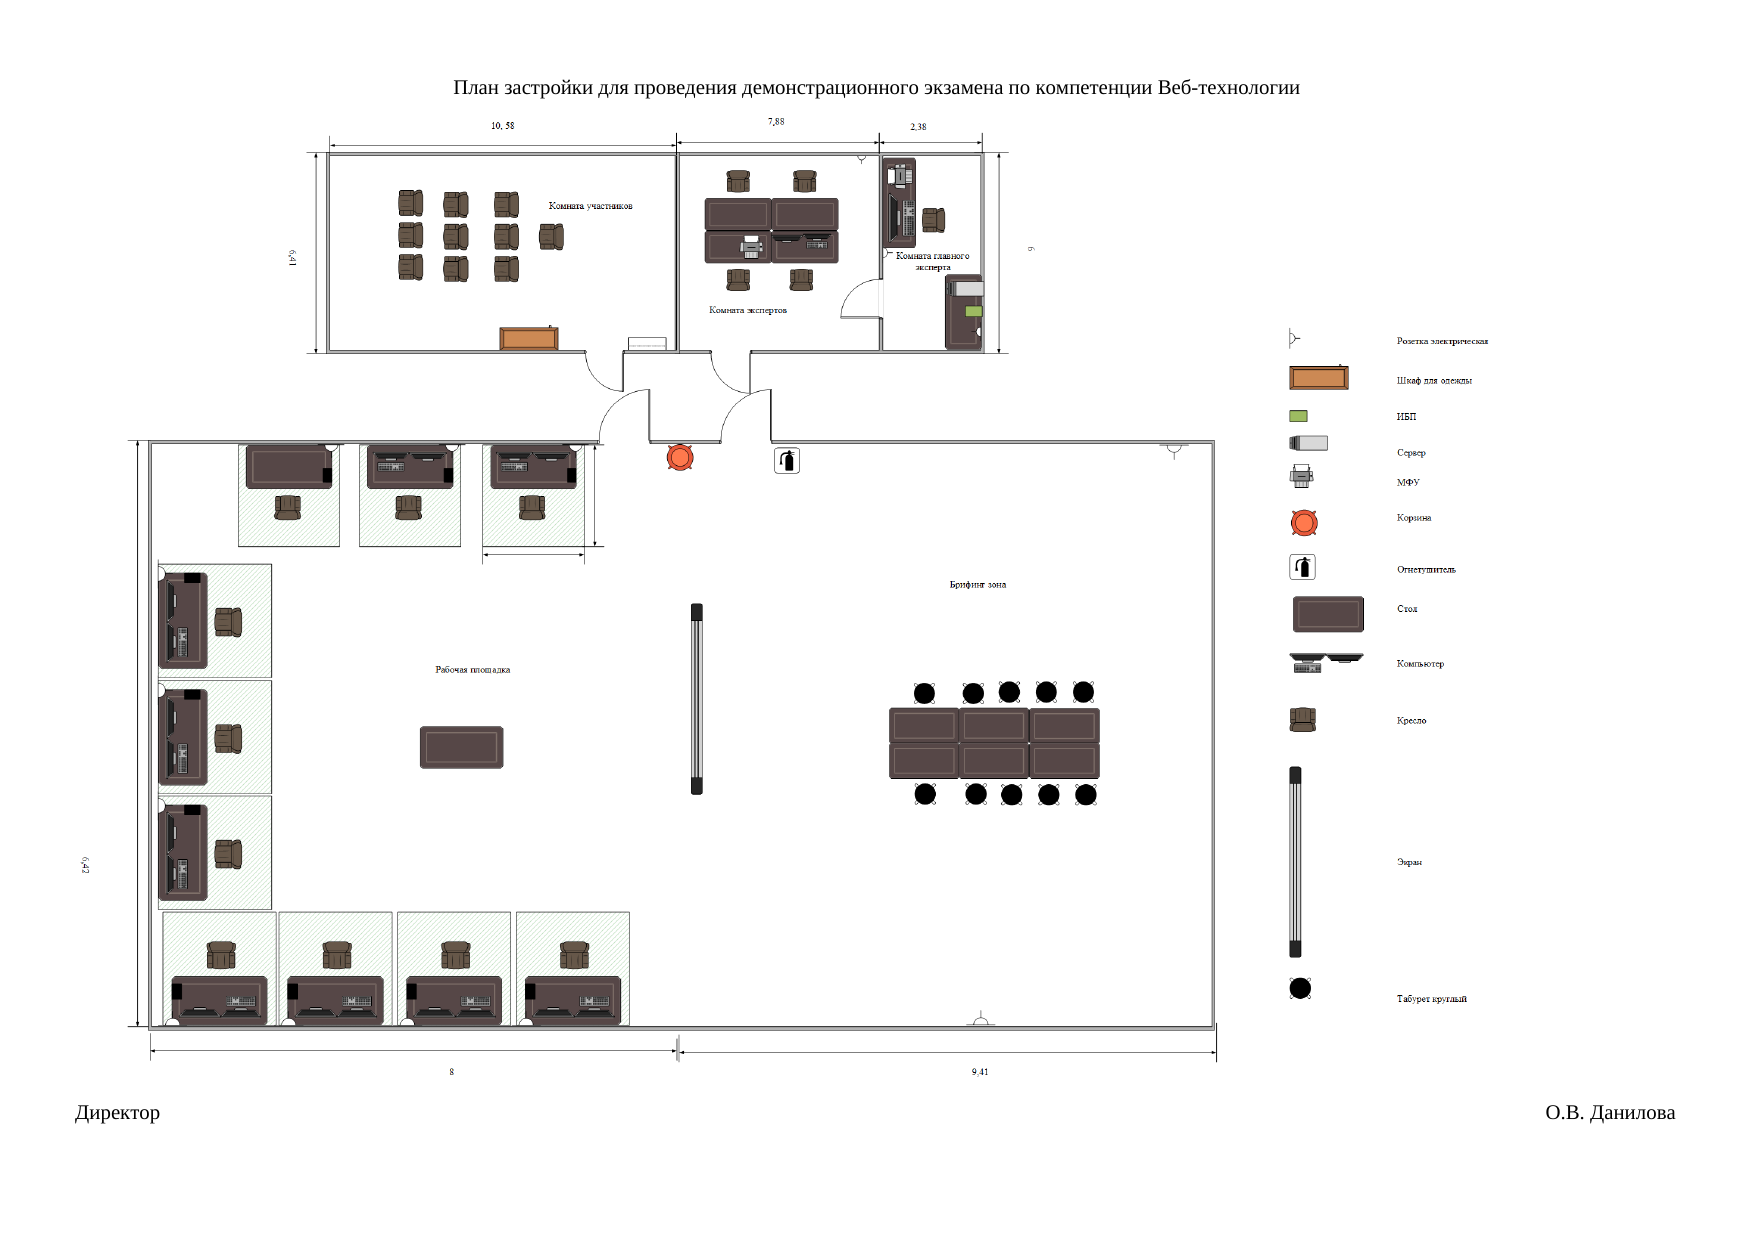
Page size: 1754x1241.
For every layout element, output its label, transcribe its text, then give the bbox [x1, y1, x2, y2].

picture [75, 113, 1494, 1082]
text Директор О.В. Данилова [75, 1100, 1679, 1124]
text План застройки для проведения демонстрационного экзамена по компетенции Веб-технологии [75, 75, 1679, 99]
